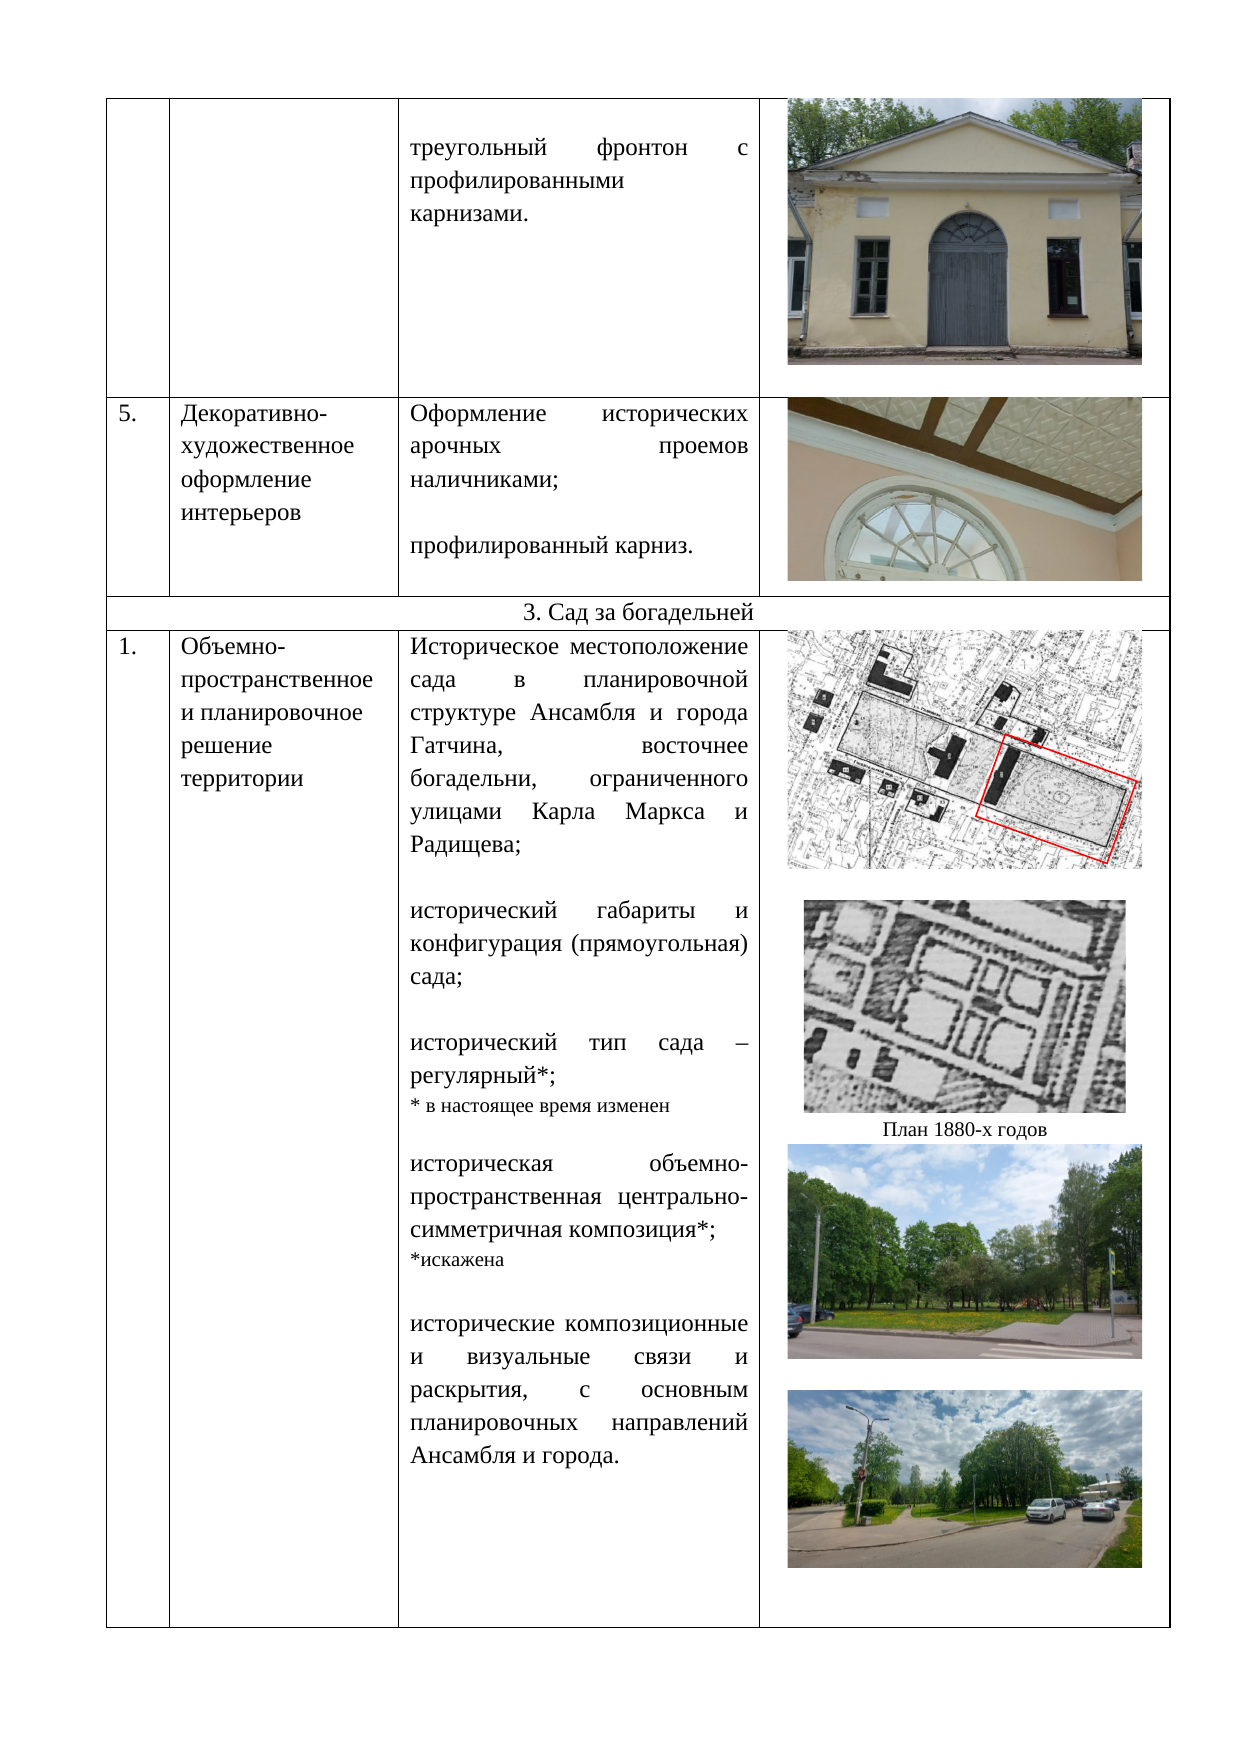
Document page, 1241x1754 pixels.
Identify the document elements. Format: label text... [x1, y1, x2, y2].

table_cell Декоративно-художественное оформление интерьеров [170, 398, 398, 596]
table_cell Оформление исторических арочных проемов наличниками; профилированный карниз. [399, 398, 759, 596]
picture [787, 98, 1142, 365]
table_cell 3. Сад за богадельней [107, 597, 1169, 630]
picture [787, 1390, 1143, 1568]
table_cell План 1880-х годов [760, 631, 1169, 1627]
table_cell 4. [107, 99, 169, 397]
table_cell Объемно-пространственное и планировочное решение территории [170, 631, 398, 1627]
picture [787, 1144, 1143, 1359]
table_cell [760, 398, 1169, 596]
picture [787, 397, 1143, 581]
picture [787, 630, 1143, 869]
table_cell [399, 99, 759, 397]
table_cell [760, 99, 1169, 397]
table_cell 5. [107, 398, 169, 596]
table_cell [170, 99, 398, 397]
table_cell Историческое местоположение сада в планировочной структуре Ансамбля и города Гатчина, восточнее богадельни, ограниченного улицами Карла Маркса и Радищева; исторический габариты и конфигурация (прямоугольная) сада; исторический тип сада – регулярный*; * в настоящее время изменен историческая объемно-пространственная центрально-симметричная композиция*; *искажена исторические композиционные и визуальные связи и раскрытия, с основным планировочных направлений Ансамбля и города. [399, 631, 759, 1627]
table_cell 1. [107, 631, 169, 1627]
